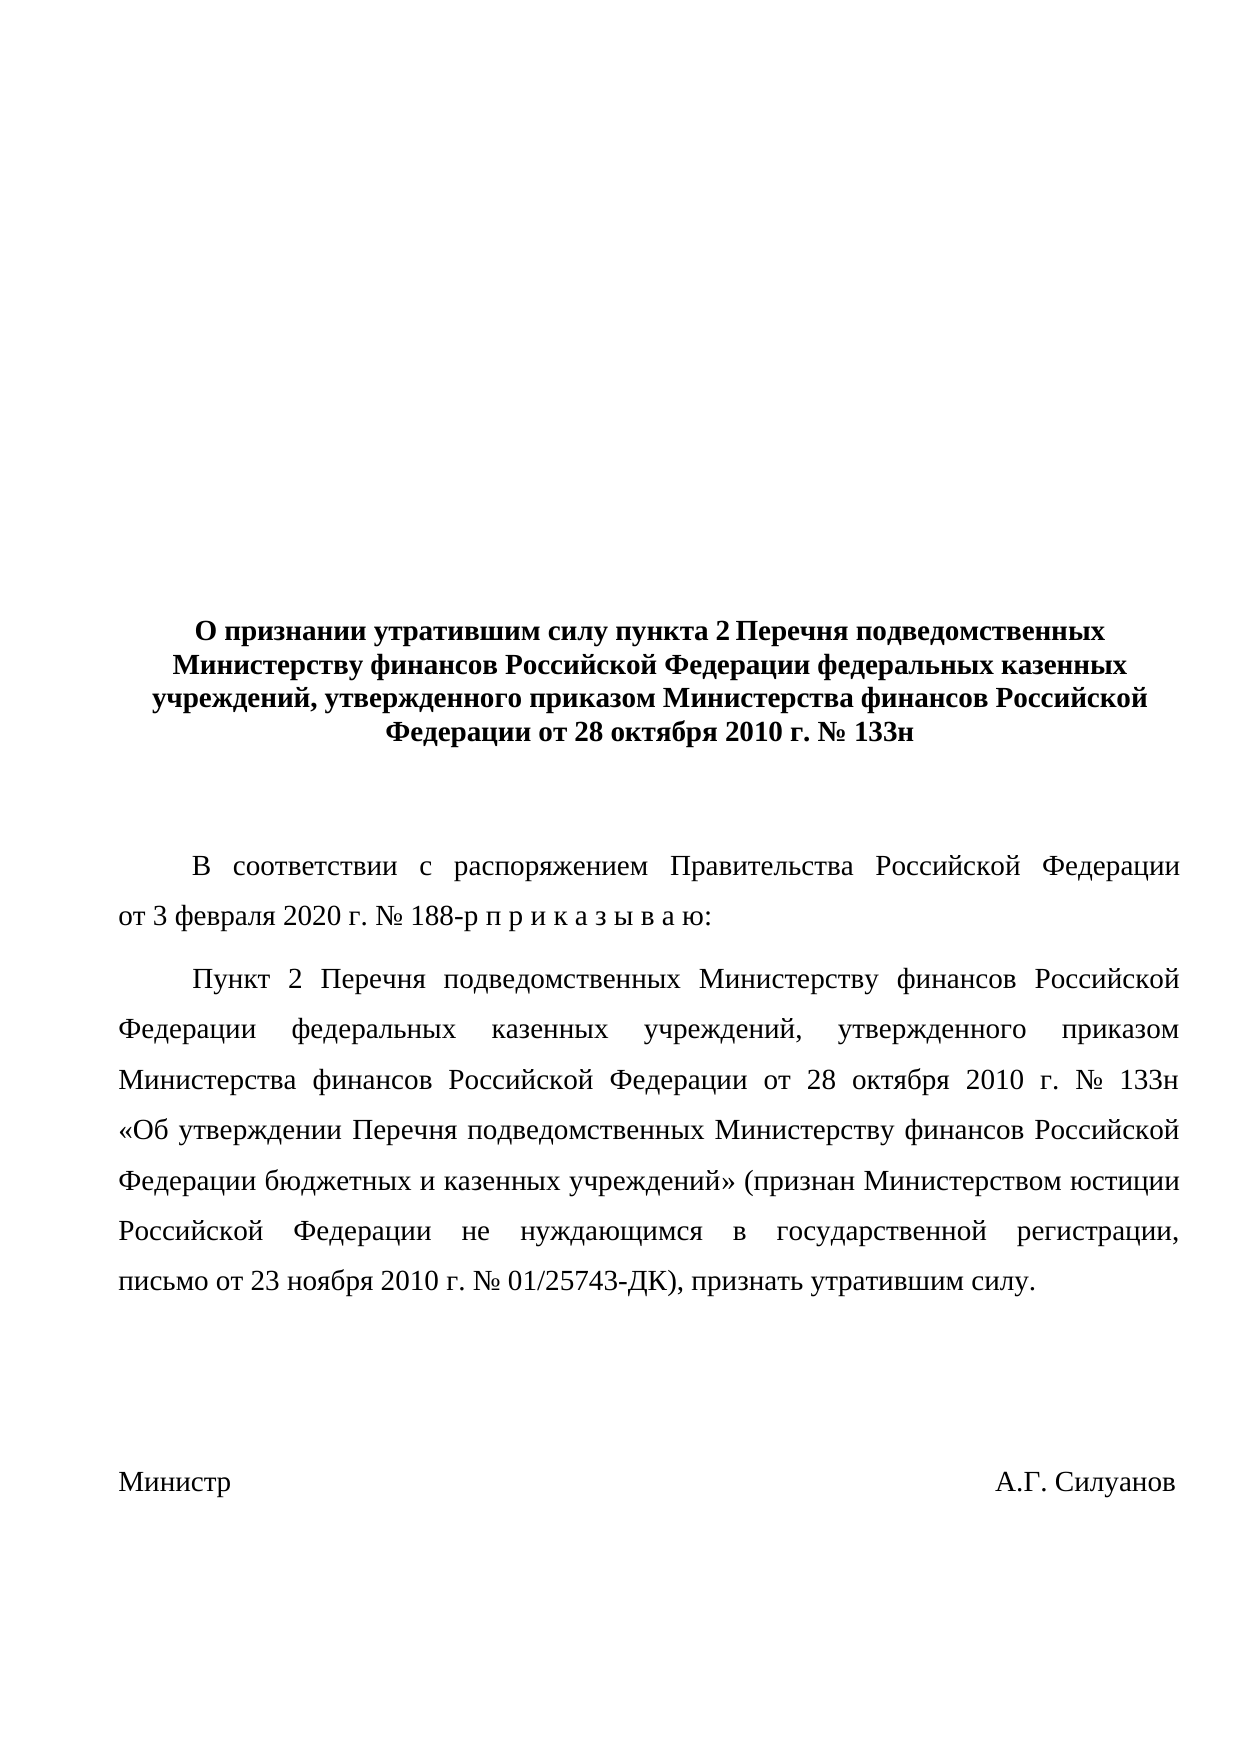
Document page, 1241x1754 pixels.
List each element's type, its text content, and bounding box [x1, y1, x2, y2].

text В соответствии с распоряжением Правительства Российской Федерации от 3 февраля 2020 г. № 188-р п р и к а з ы в а ю: [118, 848, 1181, 932]
text О признании утратившим силу пункта 2 Перечня подведомственных Министерству финансов Российской Федерации федеральных казенных учреждений, утвержденного приказом Министерства финансов Российской Федерации от 28 октября 2010 г. № 133н [118, 613, 1181, 748]
text Пункт 2 Перечня подведомственных Министерству финансов Российской Федерации федеральных казенных учреждений, утвержденного приказом Министерства финансов Российской Федерации от 28 октября 2010 г. № 133н «Об утверждении Перечня подведомственных Министерству финансов Российской Федерации бюджетных и казенных учреждений» (признан Министерством юстиции Российской Федерации не нуждающимся в государственной регистрации, письмо от 23 ноября 2010 г. № 01/25743-ДК), признать утратившим силу. [118, 961, 1180, 1297]
text Министр А.Г. Силуанов [118, 1464, 1181, 1498]
